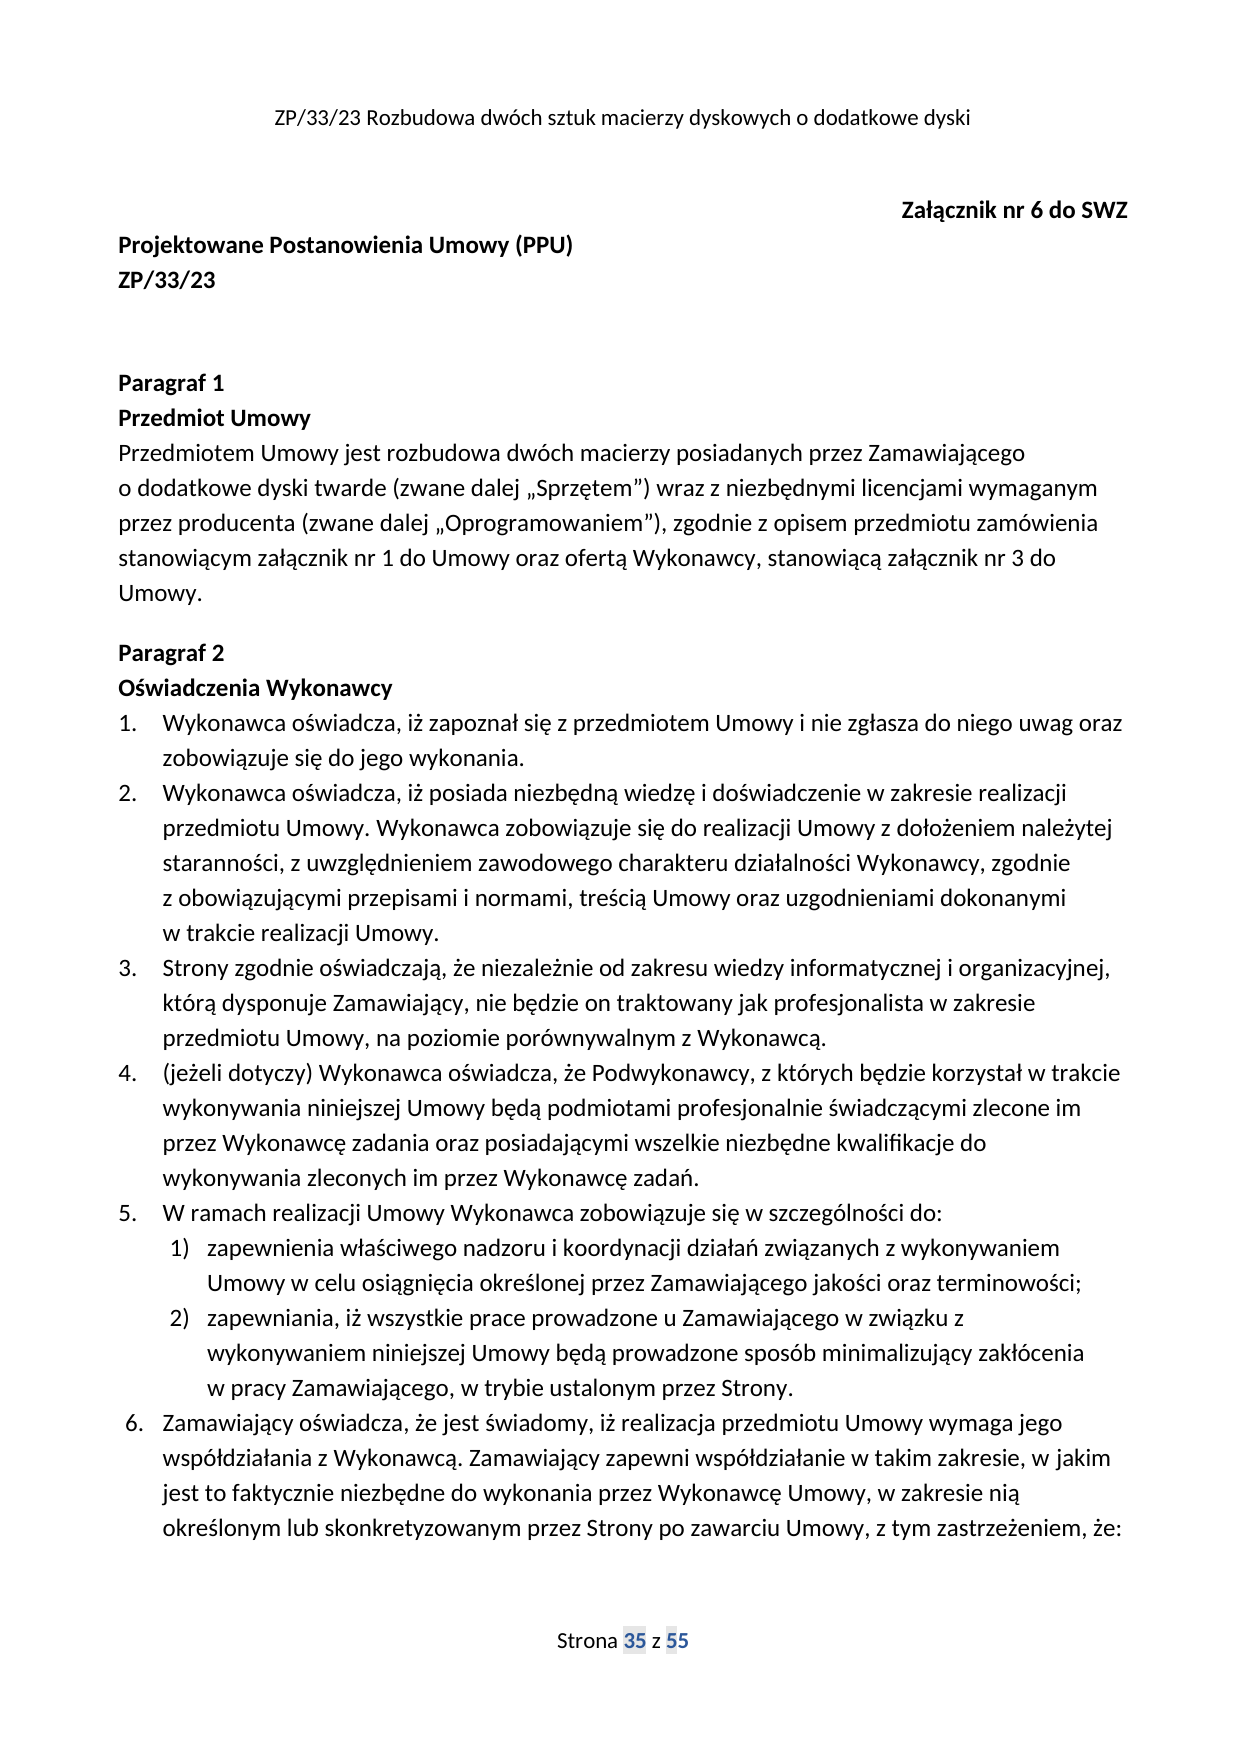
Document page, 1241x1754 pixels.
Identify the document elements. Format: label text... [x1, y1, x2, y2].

text Paragraf 1 Przedmiot Umowy [118, 367, 1128, 433]
text Projektowane Postanowienia Umowy (PPU) [118, 229, 1128, 260]
list Wykonawca oświadcza, iż posiada niezbędną wiedzę i doświadczenie w zakresie realizacji przedmiotu Umowy. Wykonawca zobowiązuje się do realizacji Umowy z dołożeniem należytej staranności, z uwzględnieniem zawodowego charakteru działalności Wykonawcy, zgodnie z obowiązującymi przepisami i normami, treścią Umowy oraz uzgodnieniami dokonanymi w trakcie realizacji Umowy. [118, 777, 1128, 948]
text ZP/33/23 [118, 264, 1128, 295]
list Zamawiający oświadcza, że jest świadomy, iż realizacja przedmiotu Umowy wymaga jego współdziałania z Wykonawcą. Zamawiający zapewni współdziałanie w takim zakresie, w jakim jest to faktycznie niezbędne do wykonania przez Wykonawcę Umowy, w zakresie nią określonym lub skonkretyzowanym przez Strony po zawarciu Umowy, z tym zastrzeżeniem, że: [125, 1407, 1128, 1543]
text Przedmiotem Umowy jest rozbudowa dwóch macierzy posiadanych przez Zamawiającego o dodatkowe dyski twarde (zwane dalej „Sprzętem”) wraz z niezbędnymi licencjami wymaganym przez producenta (zwane dalej „Oprogramowaniem”), zgodnie z opisem przedmiotu zamówienia stanowiącym załącznik nr 1 do Umowy oraz ofertą Wykonawcy, stanowiącą załącznik nr 3 do Umowy. [118, 437, 1128, 608]
list zapewnienia właściwego nadzoru i koordynacji działań związanych z wykonywaniem Umowy w celu osiągnięcia określonej przez Zamawiającego jakości oraz terminowości; [169, 1232, 1128, 1298]
list Wykonawca oświadcza, iż zapoznał się z przedmiotem Umowy i nie zgłasza do niego uwag oraz zobowiązuje się do jego wykonania. [118, 707, 1128, 773]
text Paragraf 2 Oświadczenia Wykonawcy [118, 637, 1128, 703]
list zapewniania, iż wszystkie prace prowadzone u Zamawiającego w związku z wykonywaniem niniejszej Umowy będą prowadzone sposób minimalizujący zakłócenia w pracy Zamawiającego, w trybie ustalonym przez Strony. [169, 1302, 1128, 1403]
list W ramach realizacji Umowy Wykonawca zobowiązuje się w szczególności do: [118, 1197, 1128, 1228]
list (jeżeli dotyczy) Wykonawca oświadcza, że Podwykonawcy, z których będzie korzystał w trakcie wykonywania niniejszej Umowy będą podmiotami profesjonalnie świadczącymi zlecone im przez Wykonawcę zadania oraz posiadającymi wszelkie niezbędne kwalifikacje do wykonywania zleconych im przez Wykonawcę zadań. [118, 1057, 1128, 1193]
list Strony zgodnie oświadczają, że niezależnie od zakresu wiedzy informatycznej i organizacyjnej, którą dysponuje Zamawiający, nie będzie on traktowany jak profesjonalista w zakresie przedmiotu Umowy, na poziomie porównywalnym z Wykonawcą. [118, 952, 1128, 1053]
text Załącznik nr 6 do SWZ [118, 194, 1128, 225]
